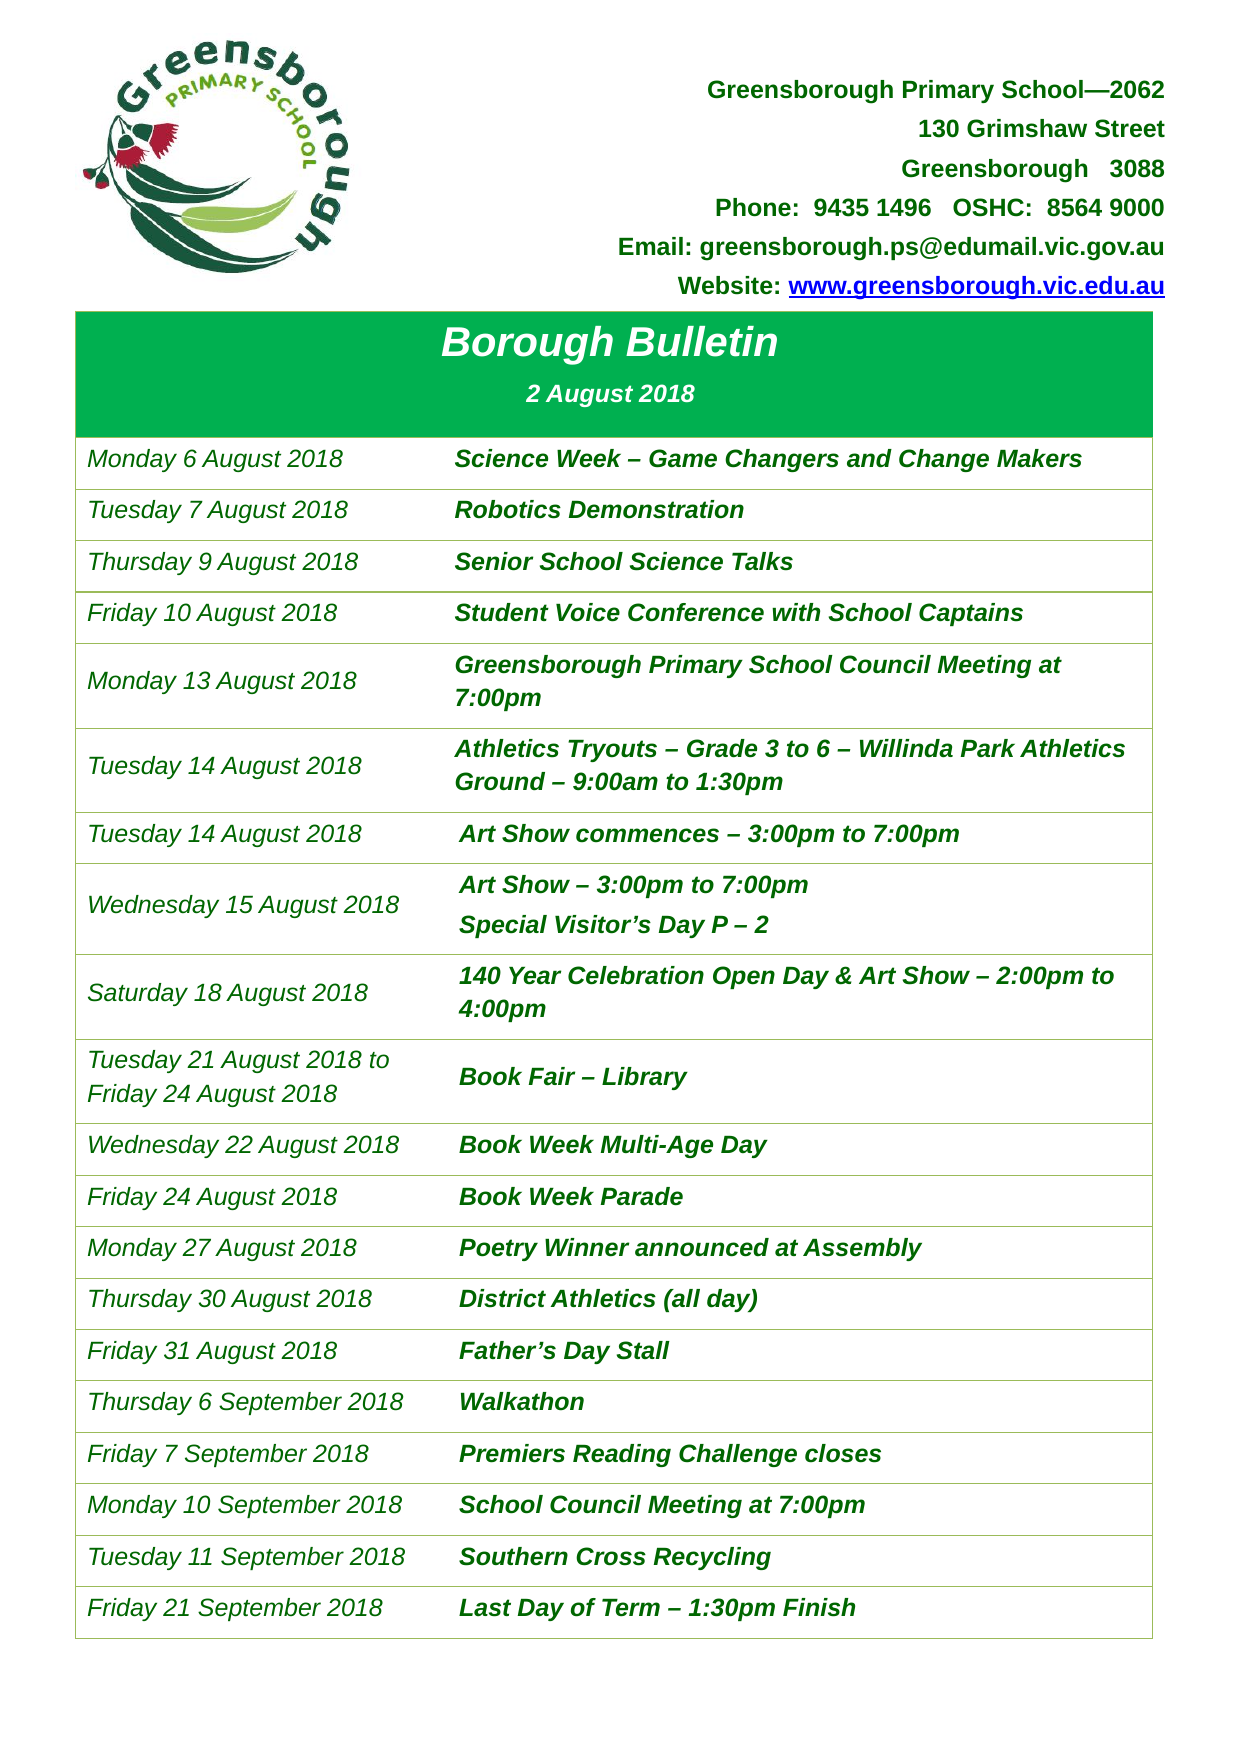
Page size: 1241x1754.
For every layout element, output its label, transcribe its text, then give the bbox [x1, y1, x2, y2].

table_cell Athletics Tryouts – Grade 3 to 6 – Willinda Park Athletics Ground – 9:00am to 1:30pm [448, 729, 1152, 812]
table_cell Tuesday 7 August 2018 [76, 490, 448, 540]
text 130 Grimshaw Street [367, 114, 1165, 143]
table_cell Thursday 6 September 2018 [76, 1381, 448, 1432]
table_cell Southern Cross Recycling [448, 1536, 1152, 1586]
table_cell Last Day of Term – 1:30pm Finish [448, 1587, 1152, 1638]
table_header Borough Bulletin 2 August 2018 [76, 312, 1153, 437]
table_cell Art Show – 3:00pm to 7:00pm Special Visitor’s Day P – 2 [448, 864, 1152, 954]
table_cell Greensborough Primary School Council Meeting at 7:00pm [448, 644, 1152, 727]
table_cell Monday 13 August 2018 [76, 644, 448, 727]
table_cell Saturday 18 August 2018 [76, 955, 448, 1038]
table_cell Monday 27 August 2018 [76, 1227, 448, 1277]
text Greensborough Primary School—2062 [367, 75, 1165, 104]
table_cell Art Show commences – 3:00pm to 7:00pm [448, 813, 1152, 863]
table_cell Friday 21 September 2018 [76, 1587, 448, 1638]
table_cell Friday 31 August 2018 [76, 1330, 448, 1380]
table_cell Book Week Parade [448, 1176, 1152, 1226]
table_cell Monday 10 September 2018 [76, 1484, 448, 1535]
table_cell Monday 6 August 2018 [76, 438, 448, 488]
table_cell Tuesday 11 September 2018 [76, 1536, 448, 1586]
table_cell Book Fair – Library [448, 1040, 1152, 1123]
table_cell Science Week – Game Changers and Change Makers [448, 438, 1152, 488]
table_cell Tuesday 21 August 2018 to Friday 24 August 2018 [76, 1040, 448, 1123]
table_cell Thursday 9 August 2018 [76, 541, 448, 591]
table_cell Poetry Winner announced at Assembly [448, 1227, 1152, 1277]
text Greensborough 3088 [367, 153, 1165, 182]
table_cell Father’s Day Stall [448, 1330, 1152, 1380]
table_cell Premiers Reading Challenge closes [448, 1433, 1152, 1483]
table_cell Tuesday 14 August 2018 [76, 729, 448, 812]
table_cell Book Week Multi-Age Day [448, 1124, 1152, 1174]
table_cell School Council Meeting at 7:00pm [448, 1484, 1152, 1535]
text Email: greensborough.ps@edumail.vic.gov.au [367, 232, 1165, 261]
text Website: www.greensborough.vic.edu.au [75, 271, 1165, 300]
picture [75, 33, 367, 282]
table_cell District Athletics (all day) [448, 1279, 1152, 1329]
table_cell Student Voice Conference with School Captains [448, 593, 1152, 643]
table_cell 140 Year Celebration Open Day & Art Show – 2:00pm to 4:00pm [448, 955, 1152, 1038]
table_cell Senior School Science Talks [448, 541, 1152, 591]
table_cell Friday 7 September 2018 [76, 1433, 448, 1483]
table_cell Friday 24 August 2018 [76, 1176, 448, 1226]
table_cell Thursday 30 August 2018 [76, 1279, 448, 1329]
table_cell Wednesday 22 August 2018 [76, 1124, 448, 1174]
table_cell Robotics Demonstration [448, 490, 1152, 540]
table_cell Tuesday 14 August 2018 [76, 813, 448, 863]
table_cell Wednesday 15 August 2018 [76, 864, 448, 954]
table_cell Walkathon [448, 1381, 1152, 1432]
table_cell Friday 10 August 2018 [76, 593, 448, 643]
text Phone: 9435 1496 OSHC: 8564 9000 [367, 193, 1165, 222]
